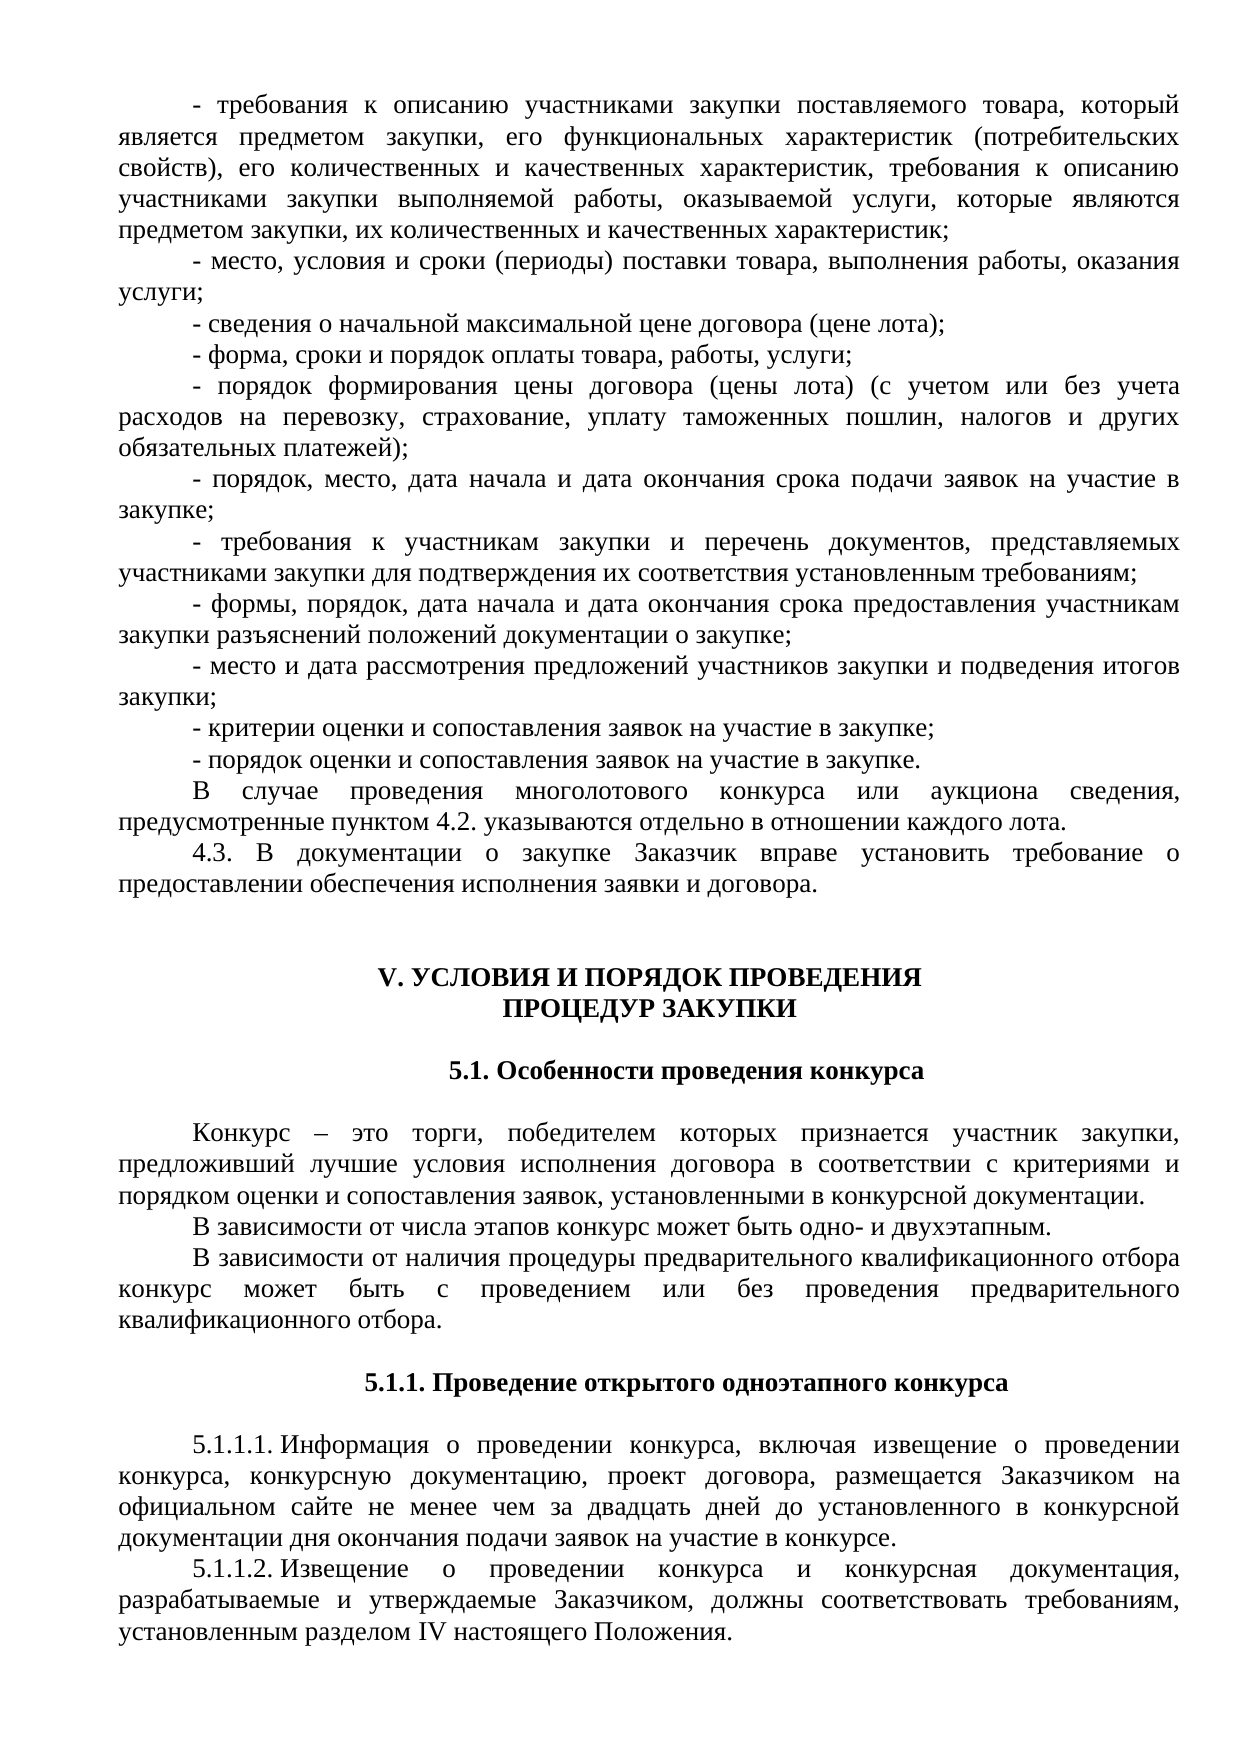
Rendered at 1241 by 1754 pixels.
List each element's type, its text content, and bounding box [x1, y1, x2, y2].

text - порядок формирования цены договора (цены лота) (с учетом или без учета расходов на перевозку, страхование, уплату таможенных пошлин, налогов и других обязательных платежей); [118, 369, 1181, 462]
text 5.1. Особенности проведения конкурса [118, 1054, 1181, 1085]
text - требования к описанию участниками закупки поставляемого товара, который является предметом закупки, его функциональных характеристик (потребительских свойств), его количественных и качественных характеристик, требования к описанию участниками закупки выполняемой работы, оказываемой услуги, которые являются предметом закупки, их количественных и качественных характеристик; [118, 89, 1181, 244]
text В зависимости от наличия процедуры предварительного квалификационного отбора конкурс может быть с проведением или без проведения предварительного квалификационного отбора. [118, 1241, 1181, 1334]
text - сведения о начальной максимальной цене договора (цене лота); [118, 307, 1181, 338]
text - место и дата рассмотрения предложений участников закупки и подведения итогов закупки; [118, 649, 1181, 712]
text - формы, порядок, дата начала и дата окончания срока предоставления участникам закупки разъяснений положений документации о закупке; [118, 587, 1181, 649]
text В зависимости от числа этапов конкурс может быть одно- и двухэтапным. [118, 1210, 1181, 1241]
text - требования к участникам закупки и перечень документов, представляемых участниками закупки для подтверждения их соответствия установленным требованиям; [118, 525, 1181, 587]
text 4.3. В документации о закупке Заказчик вправе установить требование о предоставлении обеспечения исполнения заявки и договора. [118, 836, 1181, 898]
text 5.1.1. Проведение открытого одноэтапного конкурса [118, 1366, 1181, 1397]
text 5.1.1.1. Информация о проведении конкурса, включая извещение о проведении конкурса, конкурсную документацию, проект договора, размещается Заказчиком на официальном сайте не менее чем за двадцать дней до установленного в конкурсной документации дня окончания подачи заявок на участие в конкурсе. [118, 1428, 1181, 1552]
text Конкурс – это торги, победителем которых признается участник закупки, предложивший лучшие условия исполнения договора в соответствии с критериями и порядком оценки и сопоставления заявок, установленными в конкурсной документации. [118, 1116, 1181, 1210]
text - порядок оценки и сопоставления заявок на участие в закупке. [118, 743, 1181, 774]
text - порядок, место, дата начала и дата окончания срока подачи заявок на участие в закупке; [118, 462, 1181, 525]
text 5.1.1.2. Извещение о проведении конкурса и конкурсная документация, разрабатываемые и утверждаемые Заказчиком, должны соответствовать требованиям, установленным разделом IV настоящего Положения. [118, 1552, 1181, 1646]
text - форма, сроки и порядок оплаты товара, работы, услуги; [118, 338, 1181, 369]
text ПРОЦЕДУР ЗАКУПКИ [118, 992, 1181, 1023]
text В случае проведения многолотового конкурса или аукциона сведения, предусмотренные пунктом 4.2. указываются отдельно в отношении каждого лота. [118, 774, 1181, 836]
text - критерии оценки и сопоставления заявок на участие в закупке; [118, 712, 1181, 743]
text - место, условия и сроки (периоды) поставки товара, выполнения работы, оказания услуги; [118, 244, 1181, 307]
text V. УСЛОВИЯ И ПОРЯДОК ПРОВЕДЕНИЯ [118, 961, 1181, 992]
